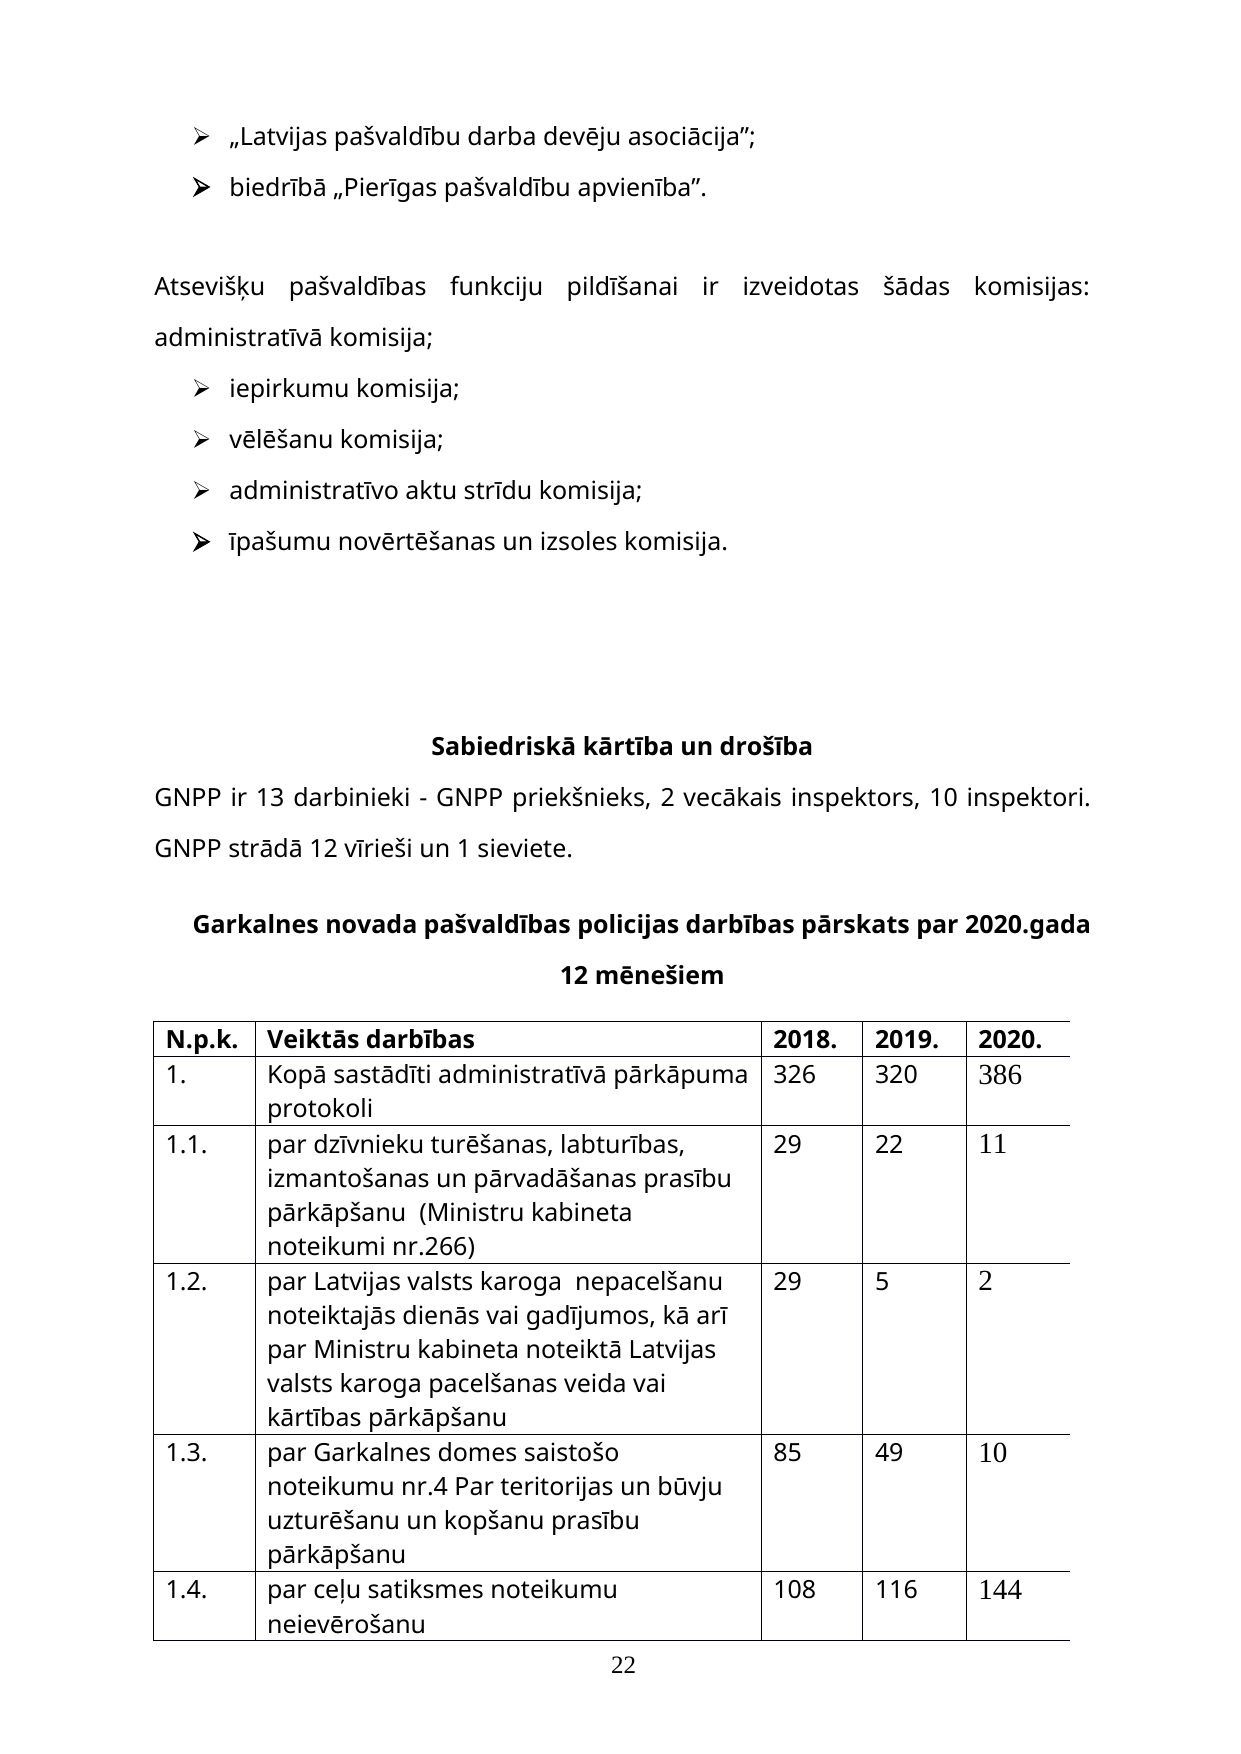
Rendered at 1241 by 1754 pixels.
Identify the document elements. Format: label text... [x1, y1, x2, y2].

table_cell 1.2. [154, 1264, 255, 1434]
table_cell 144 [967, 1572, 1070, 1640]
list biedrībā „Pierīgas pašvaldību apvienība”. [192, 169, 1090, 203]
table_cell 1. [154, 1057, 255, 1125]
table_cell par dzīvnieku turēšanas, labturības, izmantošanas un pārvadāšanas prasību pārkāpšanu (Ministru kabineta noteikumi nr.266) [256, 1126, 761, 1262]
table_cell 1.1. [154, 1126, 255, 1262]
table_cell 29 [762, 1126, 862, 1262]
table_cell 22 [863, 1126, 966, 1262]
table_cell 11 [967, 1126, 1070, 1262]
table_header 2018. [762, 1022, 862, 1056]
table_cell 386 [967, 1057, 1070, 1125]
table_cell par ceļu satiksmes noteikumu neievērošanu [256, 1572, 761, 1640]
list īpašumu novērtēšanas un izsoles komisija. [192, 524, 1090, 558]
table_header 2019. [863, 1022, 966, 1056]
table_header N.p.k. [154, 1022, 255, 1056]
table_cell 2 [967, 1264, 1070, 1434]
table_cell Kopā sastādīti administratīvā pārkāpuma protokoli [256, 1057, 761, 1125]
table_cell 326 [762, 1057, 862, 1125]
table_cell 49 [863, 1435, 966, 1571]
table_cell 1.3. [154, 1435, 255, 1571]
list administratīvo aktu strīdu komisija; [192, 473, 1090, 507]
text Sabiedriskā kārtība un drošība [154, 728, 1090, 762]
table_cell par Latvijas valsts karoga nepacelšanu noteiktajās dienās vai gadījumos, kā arī par Ministru kabineta noteiktā Latvijas valsts karoga pacelšanas veida vai kārtības pārkāpšanu [256, 1264, 761, 1434]
table_header 2020. [967, 1022, 1070, 1056]
table_cell 116 [863, 1572, 966, 1640]
text Garkalnes novada pašvaldības policijas darbības pārskats par 2020.gada 12 mēnešiem [192, 906, 1092, 991]
table_cell 10 [967, 1435, 1070, 1571]
list „Latvijas pašvaldību darba devēju asociācija”; [192, 118, 1090, 152]
table_cell par Garkalnes domes saistošo noteikumu nr.4 Par teritorijas un būvju uzturēšanu un kopšanu prasību pārkāpšanu [256, 1435, 761, 1571]
table_cell 108 [762, 1572, 862, 1640]
text Atsevišķu pašvaldības funkciju pildīšanai ir izveidotas šādas komisijas: administratīvā komisija; [154, 269, 1090, 354]
list iepirkumu komisija; [192, 371, 1090, 405]
table_cell 85 [762, 1435, 862, 1571]
table_cell 1.4. [154, 1572, 255, 1640]
table_cell 29 [762, 1264, 862, 1434]
table_cell 320 [863, 1057, 966, 1125]
table_cell 5 [863, 1264, 966, 1434]
list vēlēšanu komisija; [192, 422, 1090, 456]
text GNPP ir 13 darbinieki - GNPP priekšnieks, 2 vecākais inspektors, 10 inspektori. GNPP strādā 12 vīrieši un 1 sieviete. [154, 779, 1092, 864]
table_header Veiktās darbības [256, 1022, 761, 1056]
